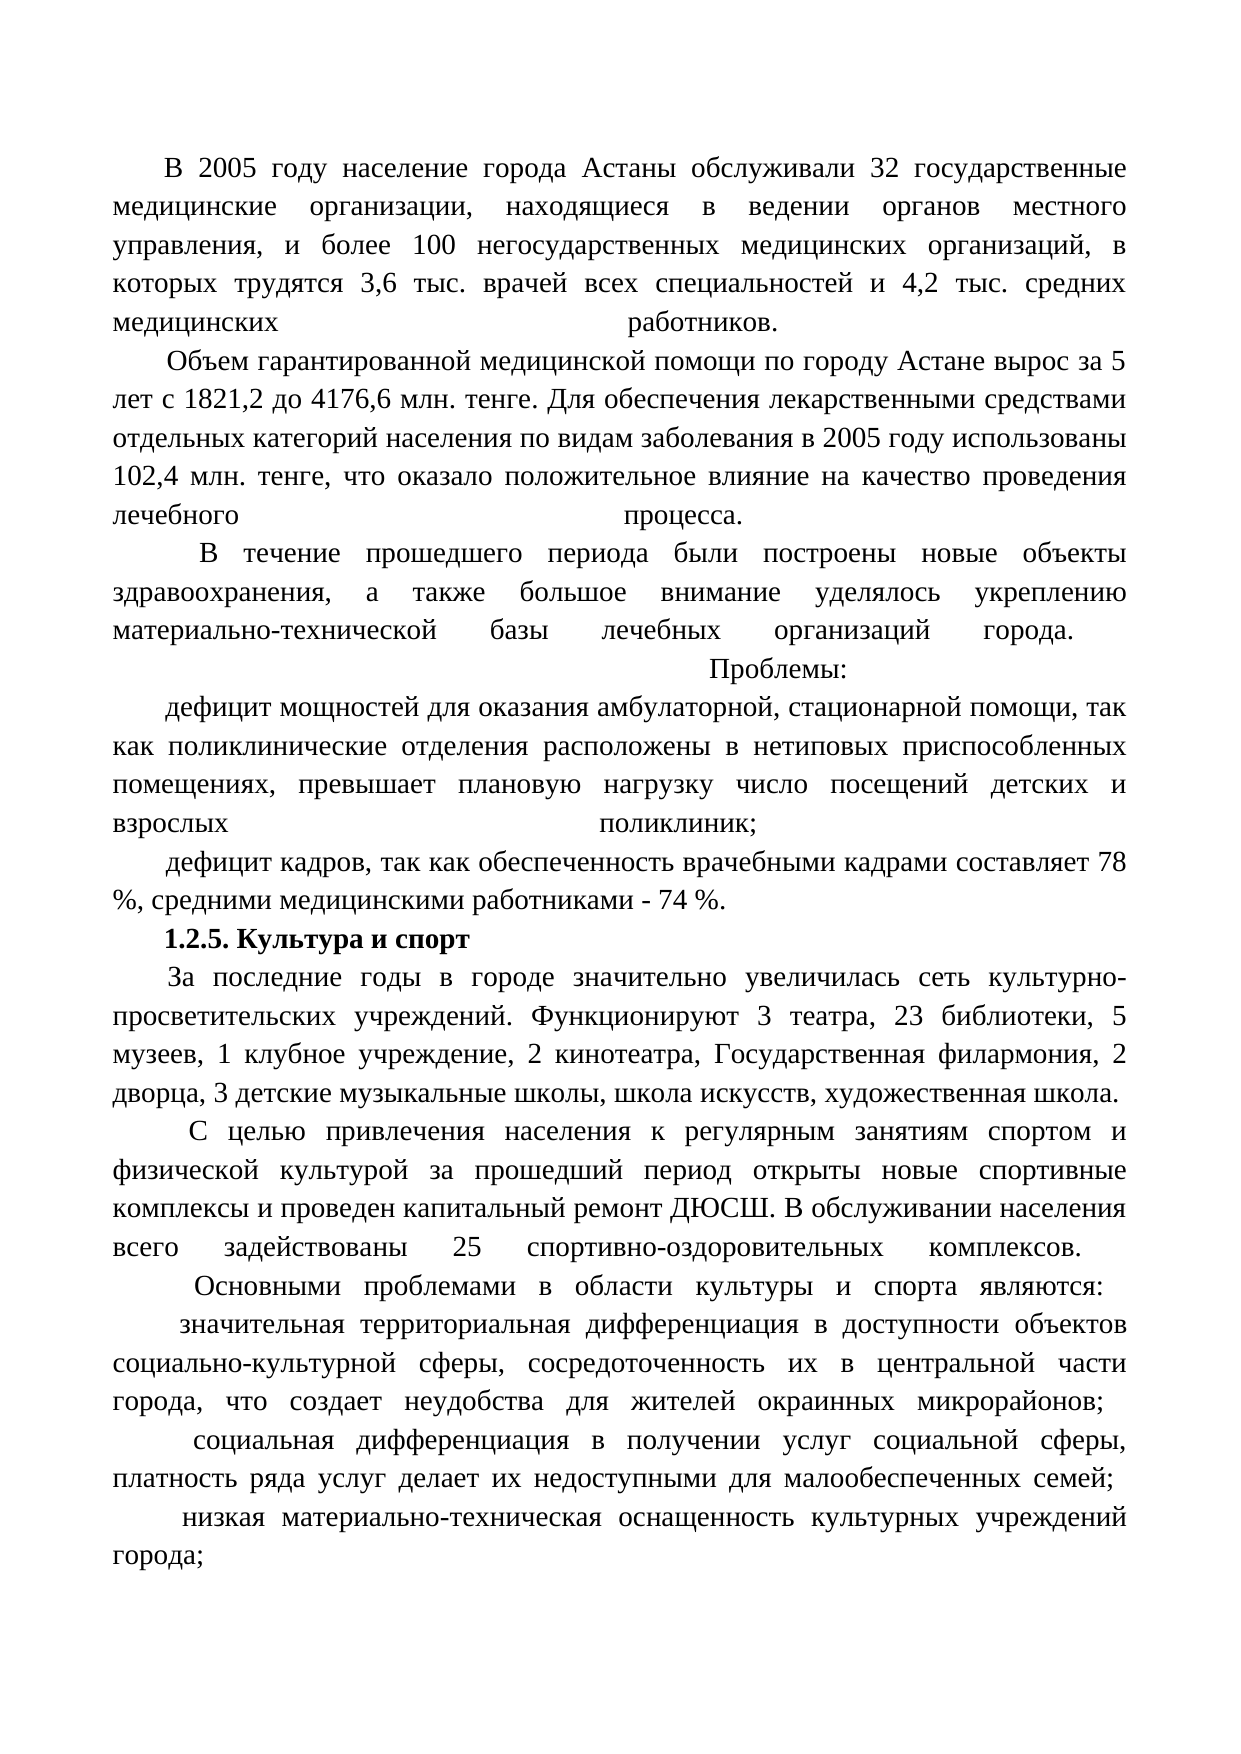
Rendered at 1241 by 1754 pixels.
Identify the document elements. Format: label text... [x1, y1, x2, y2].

text 1.2.5. Культура и спорт [112, 921, 1128, 954]
text В 2005 году население города Астаны обслуживали 32 государственные медицинские организации, находящиеся в ведении органов местного управления, и более 100 негосударственных медицинских организаций, в которых трудятся 3,6 тыс. врачей всех специальностей и 4,2 тыс. средних медицинских работников. Объем гарантированной медицинской помощи по городу Астане вырос за 5 лет с 1821,2 до 4176,6 млн. тенге. Для обеспечения лекарственными средствами отдельных категорий населения по видам заболевания в 2005 году использованы 102,4 млн. тенге, что оказало положительное влияние на качество проведения лечебного процесса. В течение прошедшего периода были построены новые объекты здравоохранения, а также большое внимание уделялось укреплению материально-технической базы лечебных организаций города. Проблемы: дефицит мощностей для оказания амбулаторной, стационарной помощи, так как поликлинические отделения расположены в нетиповых приспособленных помещениях, превышает плановую нагрузку число посещений детских и взрослых поликлиник; дефицит кадров, так как обеспеченность врачебными кадрами составляет 78 %, средними медицинскими работниками - 74 %. [112, 150, 1128, 916]
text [112, 959, 1128, 1571]
